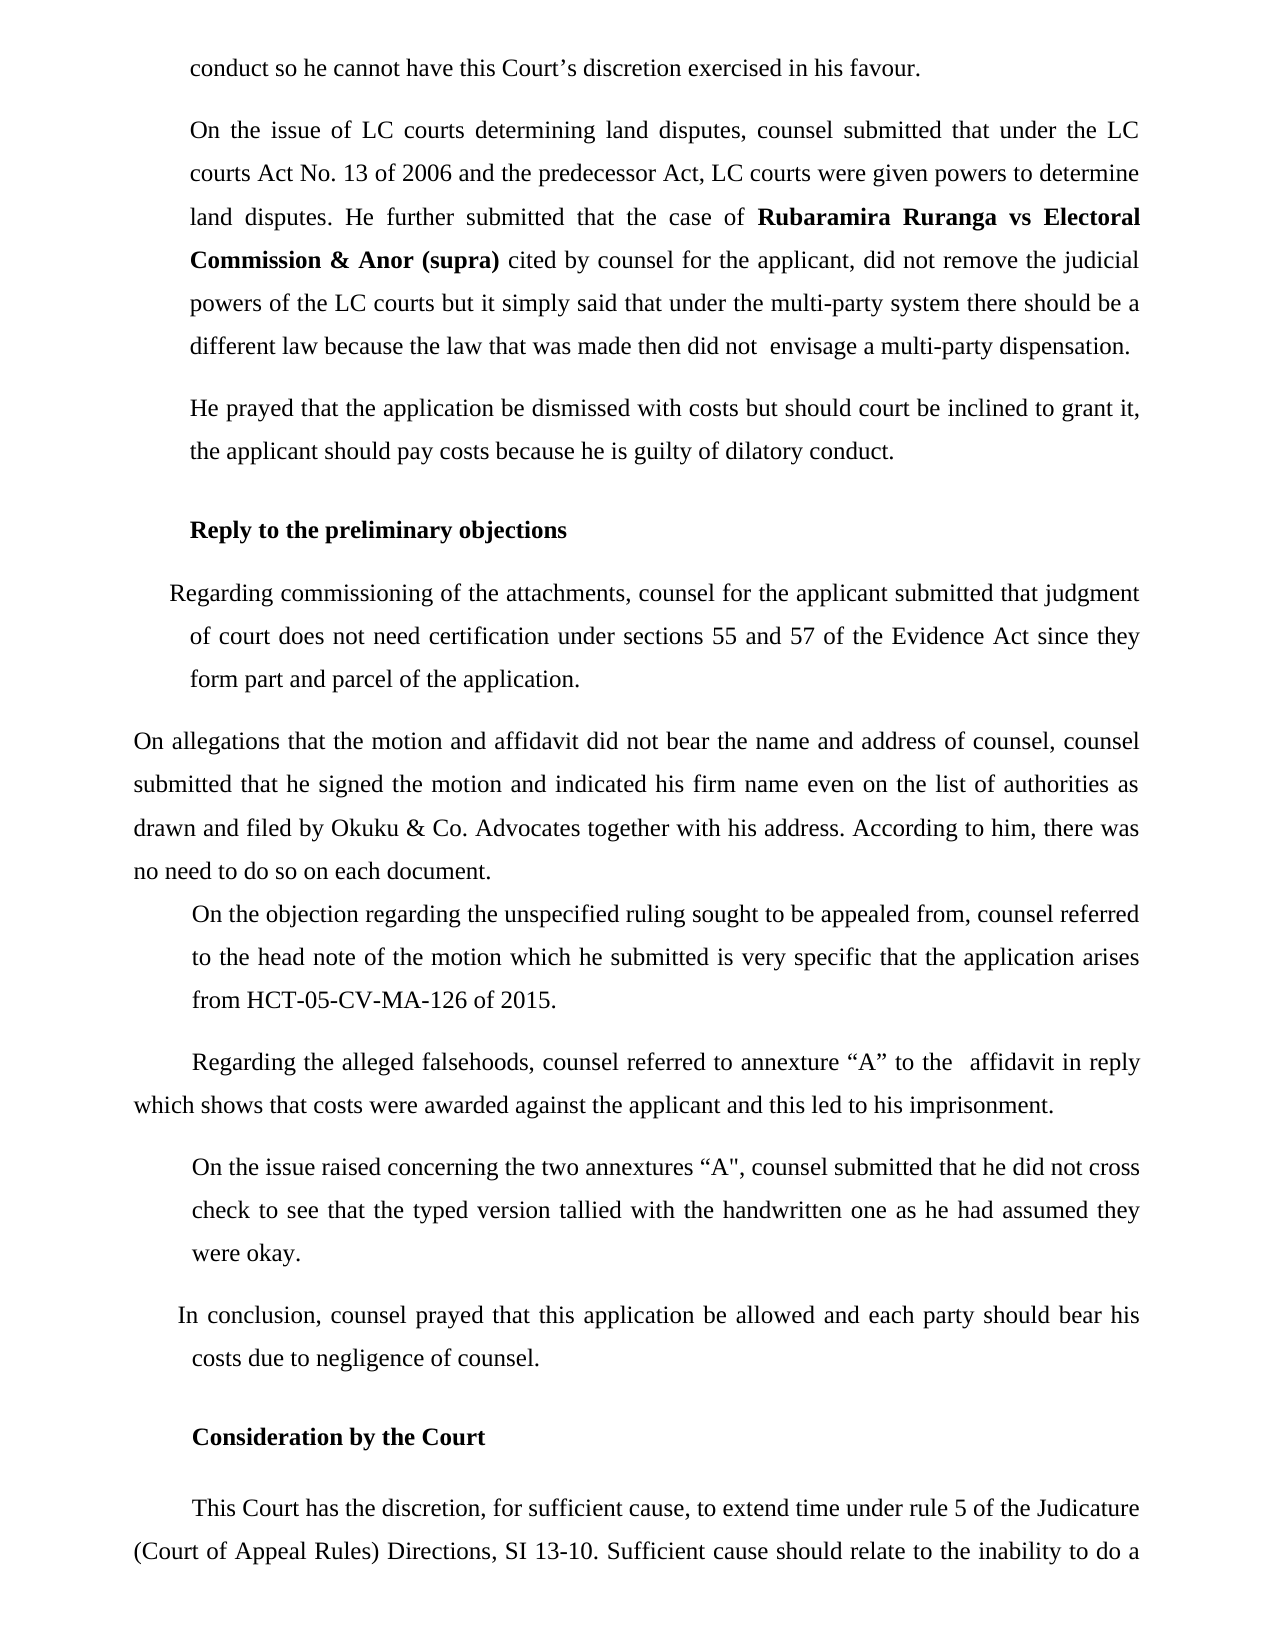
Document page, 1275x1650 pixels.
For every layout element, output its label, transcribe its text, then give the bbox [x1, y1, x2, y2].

subtitle Consideration by the Court [192, 1422, 1145, 1451]
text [189, 53, 1143, 82]
text On the objection regarding the unspecified ruling sought to be appealed from, counsel referred to the head note of the motion which he submitted is very specific that the application arises from HCT-05-CV-MA-126 of 2015. [192, 899, 1141, 1014]
text On the issue of LC courts determining land disputes, counsel submitted that under the LC courts Act No. 13 of 2006 and the predecessor Act, LC courts were given powers to determine land disputes. He further submitted that the case of Rubaramira Ruranga vs Electoral Commission & Anor (supra) cited by counsel for the applicant, did not remove the judicial powers of the LC courts but it simply said that under the multi-party system there should be a different law because the law that was made then did not envisage a multi-party dispensation. [189, 115, 1141, 360]
text On allegations that the motion and affidavit did not bear the name and address of counsel, counsel submitted that he signed the motion and indicated his firm name even on the list of authorities as drawn and filed by Okuku & Co. Advocates together with his address. According to him, there was no need to do so on each document. [133, 726, 1141, 884]
text Regarding the alleged falsehoods, counsel referred to annexture “A” to the affidavit in reply which shows that costs were awarded against the applicant and this led to his imprisonment. [133, 1047, 1141, 1119]
text He prayed that the application be dismissed with costs but should court be inclined to grant it, the applicant should pay costs because he is guilty of dilatory conduct. [189, 393, 1141, 465]
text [133, 1493, 1141, 1564]
text On the issue raised concerning the two annextures “A", counsel submitted that he did not cross check to see that the typed version tallied with the handwritten one as he had assumed they were okay. [192, 1152, 1141, 1267]
text Regarding commissioning of the attachments, counsel for the applicant submitted that judgment of court does not need certification under sections 55 and 57 of the Evidence Act since they form part and parcel of the application. [133, 578, 1141, 693]
text In conclusion, counsel prayed that this application be allowed and each party should bear his costs due to negligence of counsel. [133, 1300, 1141, 1372]
subtitle Reply to the preliminary objections [189, 515, 1145, 543]
